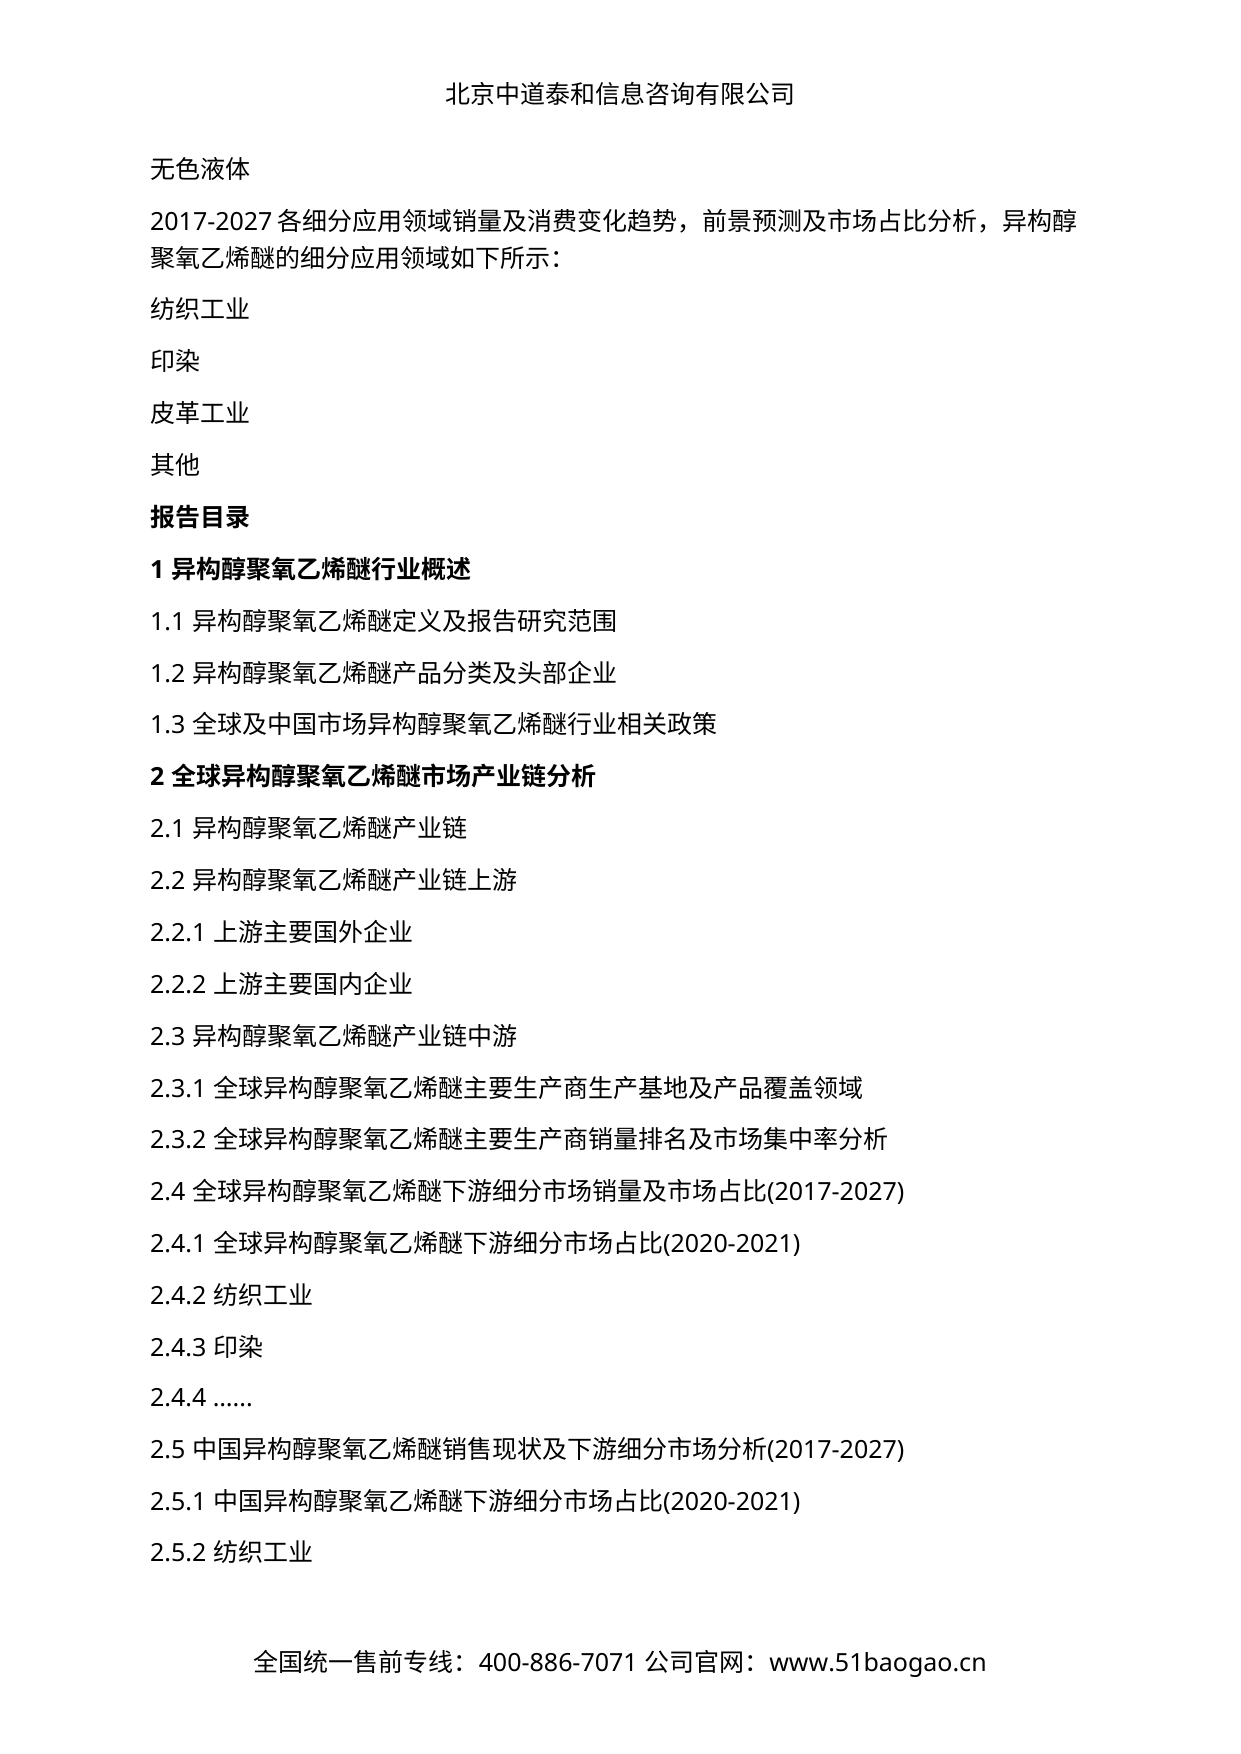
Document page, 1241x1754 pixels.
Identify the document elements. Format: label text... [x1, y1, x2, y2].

text 报告目录 [150, 497, 1090, 534]
text 2.1 异构醇聚氧乙烯醚产业链 [150, 809, 1090, 845]
text 2.2 异构醇聚氧乙烯醚产业链上游 [150, 861, 1090, 897]
text 1.3 全球及中国市场异构醇聚氧乙烯醚行业相关政策 [150, 705, 1090, 741]
text 2.2.2 上游主要国内企业 [150, 964, 1090, 1001]
text 2.3.2 全球异构醇聚氧乙烯醚主要生产商销量排名及市场集中率分析 [150, 1120, 1090, 1156]
text 2.3 异构醇聚氧乙烯醚产业链中游 [150, 1016, 1090, 1052]
text 1.1 异构醇聚氧乙烯醚定义及报告研究范围 [150, 601, 1090, 637]
text 1.2 异构醇聚氧乙烯醚产品分类及头部企业 [150, 653, 1090, 689]
text 其他 [150, 446, 1090, 482]
text 1 异构醇聚氧乙烯醚行业概述 [150, 549, 1090, 586]
text 2.4 全球异构醇聚氧乙烯醚下游细分市场销量及市场占比(2017-2027) [150, 1172, 1090, 1208]
text 纺织工业 [150, 290, 1090, 326]
text 2.5.2 纺织工业 [150, 1533, 1090, 1569]
text 2.3.1 全球异构醇聚氧乙烯醚主要生产商生产基地及产品覆盖领域 [150, 1068, 1090, 1104]
text 2 全球异构醇聚氧乙烯醚市场产业链分析 [150, 757, 1090, 793]
text 皮革工业 [150, 394, 1090, 430]
text 2017-2027各细分应用领域销量及消费变化趋势，前景预测及市场占比分析，异构醇聚氧乙烯醚的细分应用领域如下所示： [150, 202, 1090, 274]
text 无色液体 [150, 150, 1090, 186]
text 2.2.1 上游主要国外企业 [150, 912, 1090, 949]
text 2.4.4 …... [150, 1379, 1090, 1413]
text 2.4.2 纺织工业 [150, 1276, 1090, 1312]
text 2.5 中国异构醇聚氧乙烯醚销售现状及下游细分市场分析(2017-2027) [150, 1429, 1090, 1465]
text 2.4.3 印染 [150, 1327, 1090, 1364]
text 2.4.1 全球异构醇聚氧乙烯醚下游细分市场占比(2020-2021) [150, 1224, 1090, 1260]
text 印染 [150, 342, 1090, 378]
text 2.5.1 中国异构醇聚氧乙烯醚下游细分市场占比(2020-2021) [150, 1481, 1090, 1517]
